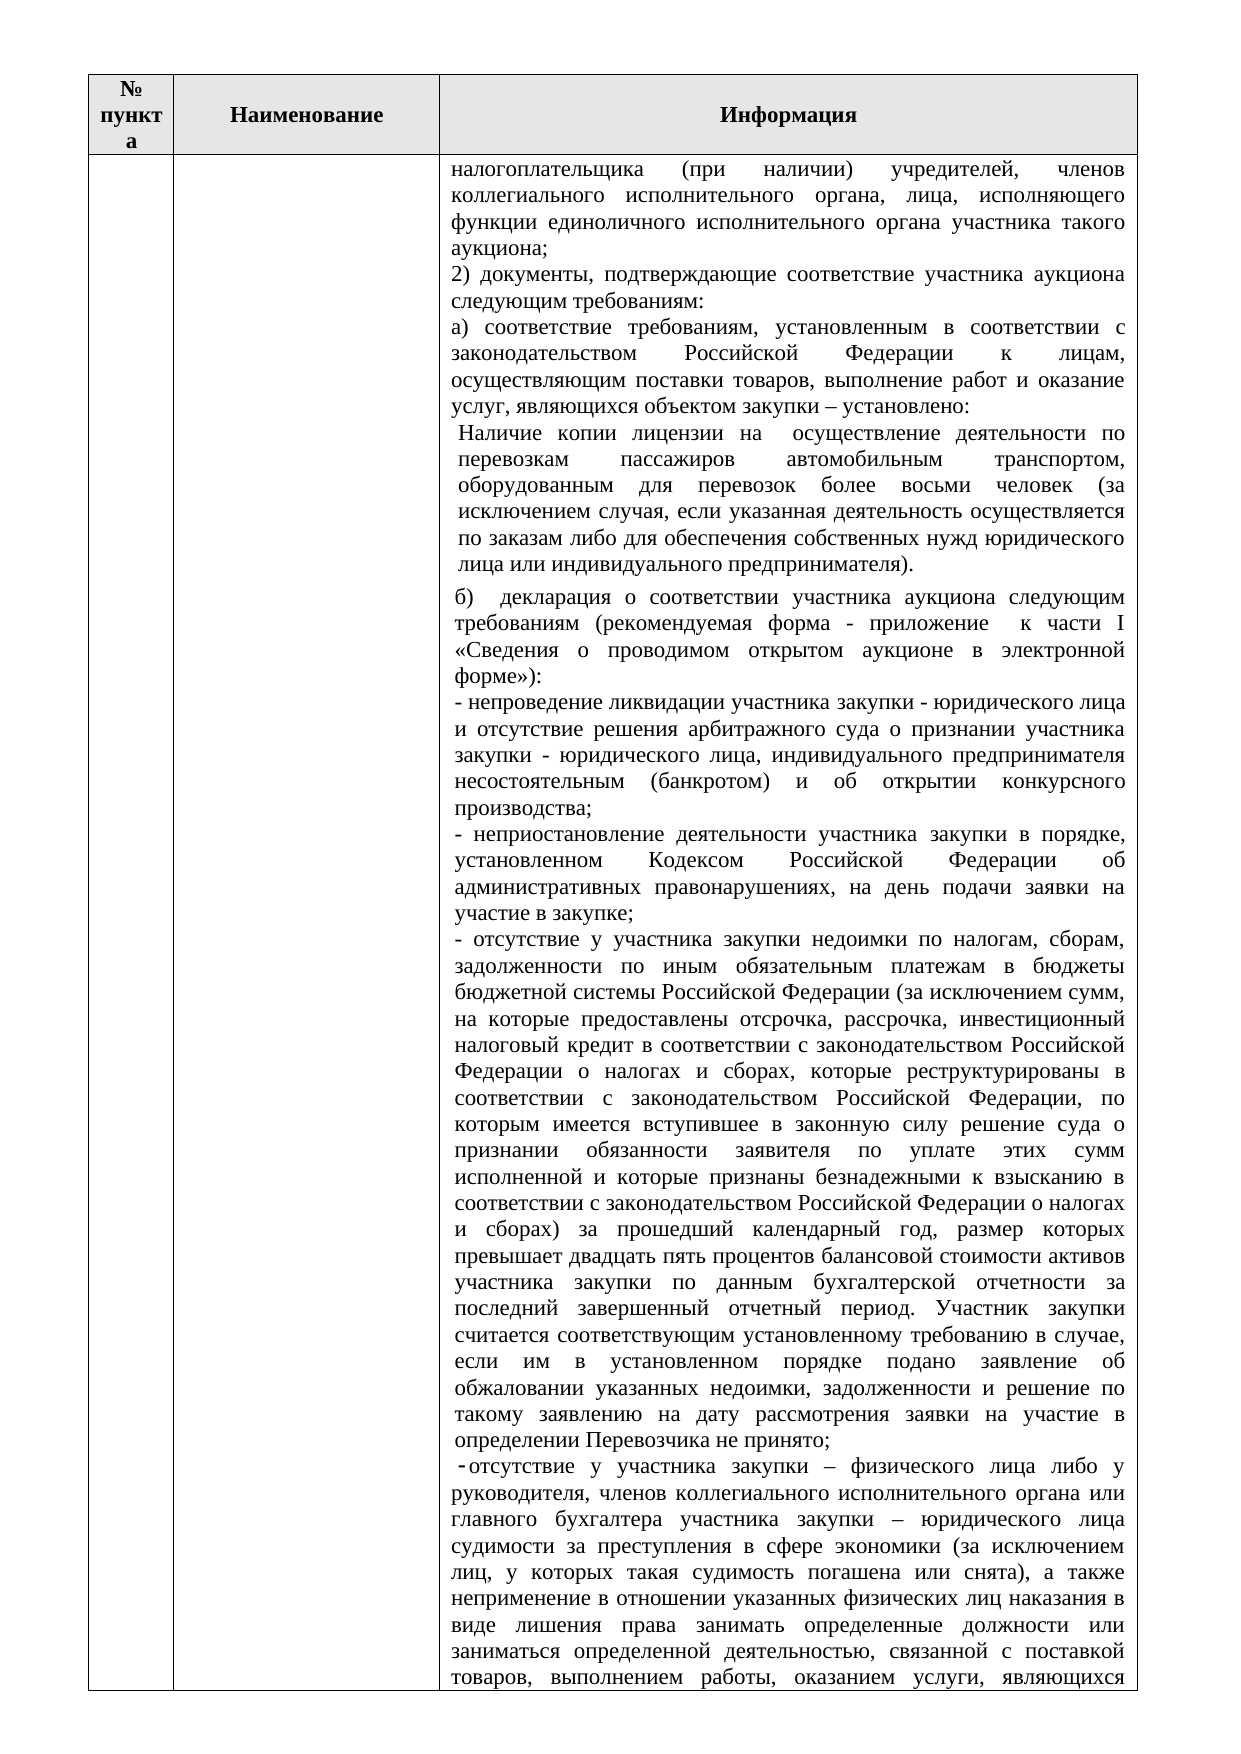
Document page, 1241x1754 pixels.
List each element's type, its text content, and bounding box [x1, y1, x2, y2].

table_header Наименование [174, 75, 439, 154]
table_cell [174, 155, 439, 1690]
table_cell [89, 155, 173, 1690]
table_header Информация [440, 75, 1137, 154]
table_header № пункта [89, 75, 173, 154]
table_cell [440, 155, 1137, 1690]
